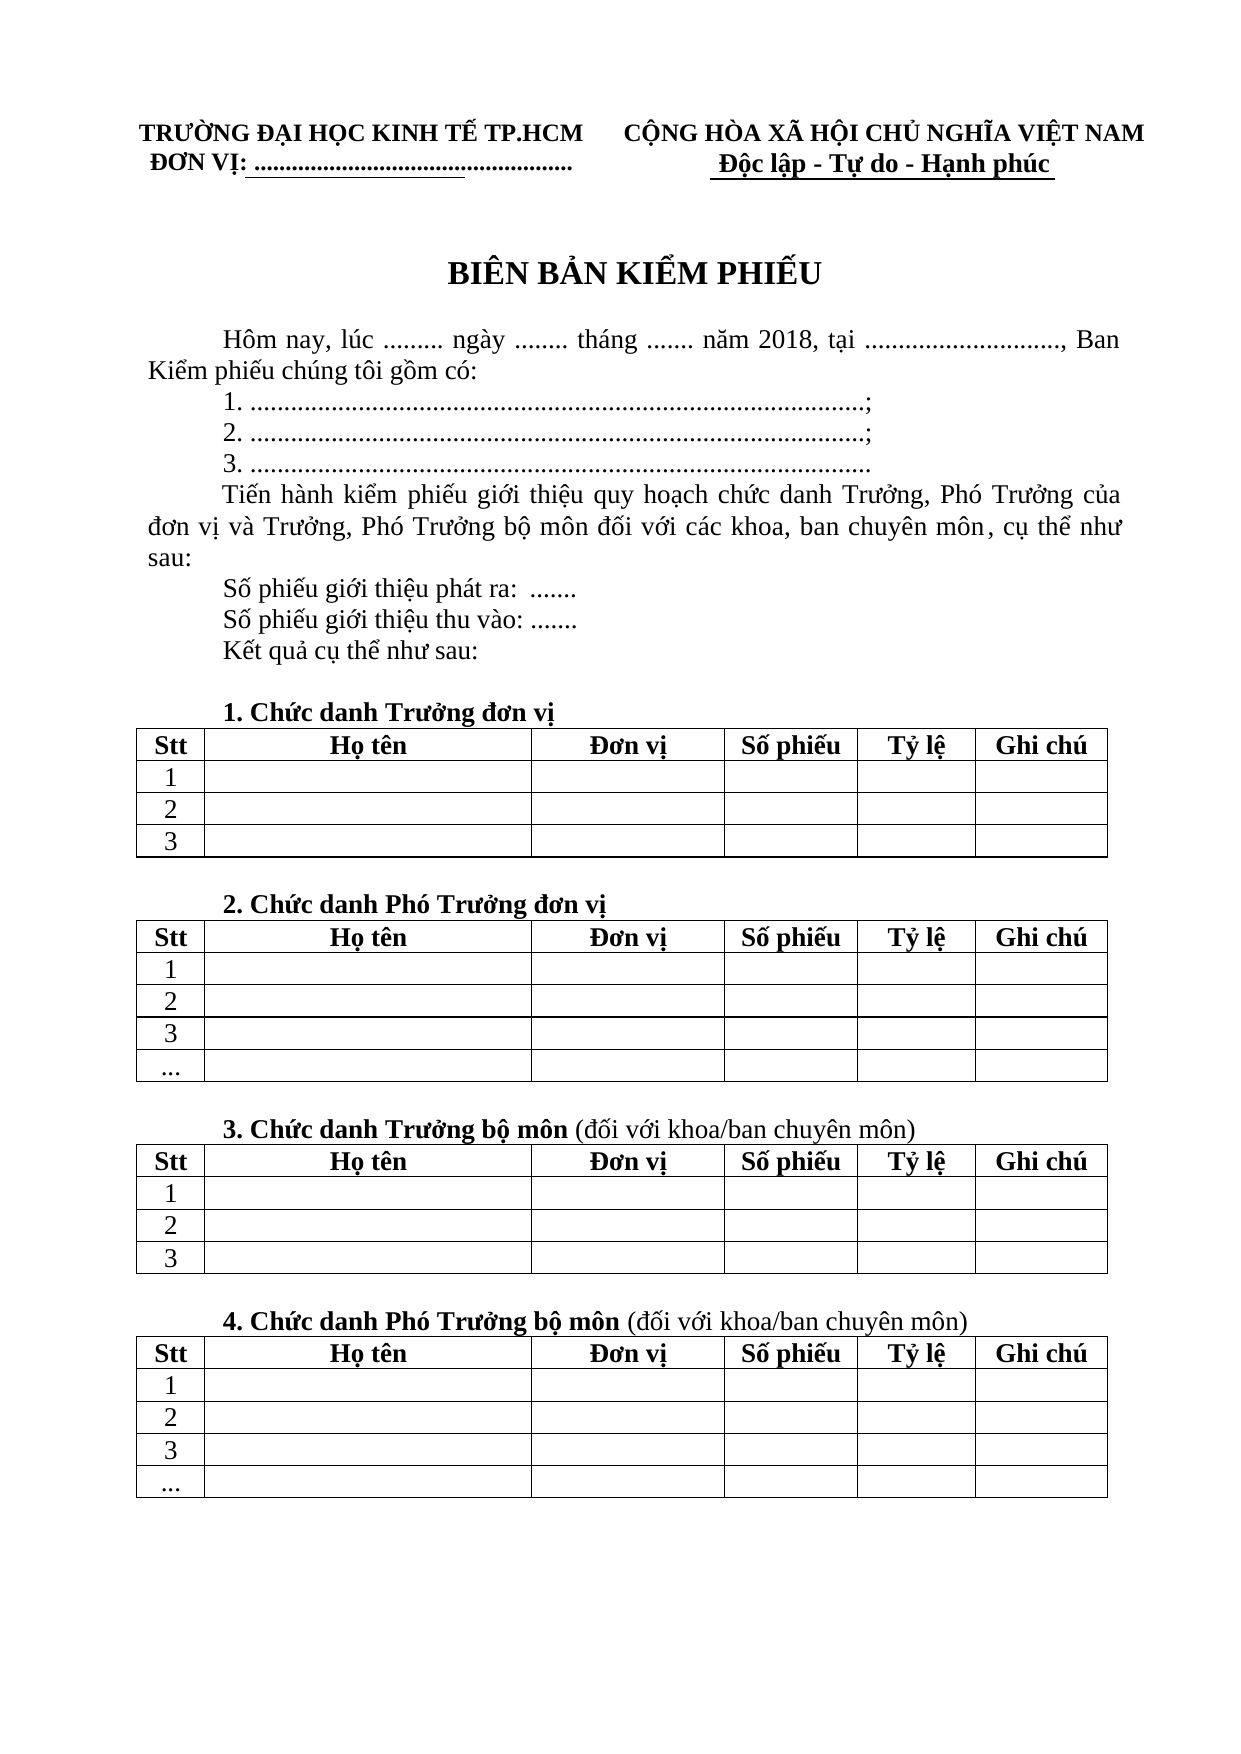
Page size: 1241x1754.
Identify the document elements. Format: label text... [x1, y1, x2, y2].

table_cell [532, 793, 724, 824]
table_cell 3 [137, 825, 204, 856]
text 3. Chức danh Trưởng bộ môn (đối với khoa/ban chuyên môn) [148, 1113, 1122, 1144]
table_cell 1 [137, 953, 204, 984]
table_header Tỷ lệ [858, 921, 975, 952]
table_cell [205, 1210, 531, 1241]
table_cell [725, 1402, 857, 1433]
table_cell [976, 1466, 1107, 1497]
table_cell [532, 1242, 724, 1273]
table_cell [858, 953, 975, 984]
table_cell [858, 1242, 975, 1273]
text BIÊN BẢN KIỂM PHIẾU [148, 253, 1122, 292]
table_cell 1 [137, 1369, 204, 1401]
table_cell [858, 825, 975, 856]
table_cell [532, 1466, 724, 1497]
table_cell [725, 1242, 857, 1273]
table_cell [532, 953, 724, 984]
table_cell [205, 1369, 531, 1401]
table_header Họ tên [205, 921, 531, 952]
table_cell [976, 1018, 1107, 1048]
table_cell ... [137, 1050, 204, 1081]
table_header CỘNG HÒA XÃ HỘI CHỦ NGHĨA VIỆT NAM [610, 118, 1158, 147]
table_cell [858, 1369, 975, 1401]
table_header Họ tên [205, 729, 531, 760]
table_cell [858, 1050, 975, 1081]
table_header Stt [137, 729, 204, 760]
table_cell [858, 1210, 975, 1241]
table_cell [976, 1402, 1107, 1433]
table_cell 3 [137, 1018, 204, 1048]
table_cell [725, 793, 857, 824]
table_header Ghi chú [976, 1337, 1107, 1368]
table_cell [976, 793, 1107, 824]
table_cell [205, 1050, 531, 1081]
table_cell 2 [137, 985, 204, 1016]
table_cell [976, 1177, 1107, 1208]
table_cell [532, 1018, 724, 1048]
table_cell [205, 761, 531, 792]
table_header Ghi chú [976, 729, 1107, 760]
table_cell [205, 1434, 531, 1465]
text 1. ...........................................................................................; [223, 385, 1122, 416]
table_header Họ tên [205, 1337, 531, 1368]
table_cell 2 [137, 793, 204, 824]
table_cell [205, 1402, 531, 1433]
table_cell [725, 1050, 857, 1081]
text Kết quả cụ thể như sau: [148, 634, 1122, 665]
table_cell [725, 825, 857, 856]
table_cell [976, 1369, 1107, 1401]
text Số phiếu giới thiệu thu vào: ....... [223, 603, 1122, 634]
table_cell ĐƠN VỊ: ................................................... [112, 147, 610, 202]
table_cell [976, 953, 1107, 984]
table_cell [532, 1177, 724, 1208]
table_header Ghi chú [976, 921, 1107, 952]
table_cell 1 [137, 761, 204, 792]
table_cell [532, 825, 724, 856]
table_header Đơn vị [532, 729, 724, 760]
table_cell [725, 1466, 857, 1497]
table_cell [205, 1018, 531, 1048]
text Tiến hành kiểm phiếu giới thiệu quy hoạch chức danh Trưởng, Phó Trưởng của đơn vị và Trưởng, Phó Trưởng bộ môn đối với các khoa, ban chuyên môn, cụ thể như sau: [148, 478, 1122, 572]
table_cell [858, 793, 975, 824]
table_cell 3 [137, 1434, 204, 1465]
table_header Đơn vị [532, 1145, 724, 1176]
table_cell [725, 1434, 857, 1465]
table_cell 3 [137, 1242, 204, 1273]
table_header Stt [137, 1337, 204, 1368]
table_cell [858, 1402, 975, 1433]
table_cell Độc lập - Tự do - Hạnh phúc [610, 147, 1158, 202]
table_cell [725, 1210, 857, 1241]
table_cell [858, 985, 975, 1016]
table_cell [858, 1177, 975, 1208]
table_header Số phiếu [725, 1145, 857, 1176]
table_cell [532, 985, 724, 1016]
text 2. Chức danh Phó Trưởng đơn vị [148, 889, 1122, 920]
table_header Số phiếu [725, 729, 857, 760]
table_cell [725, 1018, 857, 1048]
table_cell 2 [137, 1210, 204, 1241]
table_header Họ tên [205, 1145, 531, 1176]
table_cell 1 [137, 1177, 204, 1208]
table_header TRƯỜNG ĐẠI HỌC KINH TẾ TP.HCM [112, 118, 610, 147]
table_cell [205, 953, 531, 984]
table_cell [725, 1177, 857, 1208]
table_cell [858, 1466, 975, 1497]
table_cell [205, 1177, 531, 1208]
table_header Ghi chú [976, 1145, 1107, 1176]
table_cell [725, 761, 857, 792]
table_cell [205, 1466, 531, 1497]
table_cell [532, 1210, 724, 1241]
table_cell [205, 793, 531, 824]
table_cell [976, 1210, 1107, 1241]
table_header Số phiếu [725, 921, 857, 952]
table_cell [858, 1434, 975, 1465]
text 1. Chức danh Trưởng đơn vị [148, 697, 1122, 728]
text 3. ............................................................................................ [223, 447, 1122, 478]
table_cell [976, 985, 1107, 1016]
table_cell [976, 1242, 1107, 1273]
table_header Đơn vị [532, 921, 724, 952]
text 2. ...........................................................................................; [223, 416, 1122, 447]
table_cell [205, 985, 531, 1016]
table_cell [205, 825, 531, 856]
table_cell [976, 761, 1107, 792]
text 4. Chức danh Phó Trưởng bộ môn (đối với khoa/ban chuyên môn) [148, 1305, 1122, 1336]
table_header Số phiếu [725, 1337, 857, 1368]
table_cell [532, 1402, 724, 1433]
table_header Tỷ lệ [858, 1337, 975, 1368]
table_cell [976, 1050, 1107, 1081]
table_cell [858, 761, 975, 792]
table_cell 2 [137, 1402, 204, 1433]
text Số phiếu giới thiệu phát ra: ....... [223, 572, 1122, 603]
table_cell [532, 1434, 724, 1465]
text Hôm nay, lúc ......... ngày ........ tháng ....... năm 2018, tại ............................., Ban Kiểm phiếu chúng tôi gồm có: [148, 323, 1122, 385]
table_cell [205, 1242, 531, 1273]
table_cell [976, 825, 1107, 856]
table_cell [976, 1434, 1107, 1465]
table_cell ... [137, 1466, 204, 1497]
table_cell [725, 1369, 857, 1401]
table_cell [532, 761, 724, 792]
table_cell [532, 1050, 724, 1081]
table_header Đơn vị [532, 1337, 724, 1368]
table_header Tỷ lệ [858, 729, 975, 760]
table_header Tỷ lệ [858, 1145, 975, 1176]
table_cell [725, 985, 857, 1016]
table_header Stt [137, 1145, 204, 1176]
table_header Stt [137, 921, 204, 952]
table_cell [532, 1369, 724, 1401]
table_cell [858, 1018, 975, 1048]
table_cell [725, 953, 857, 984]
